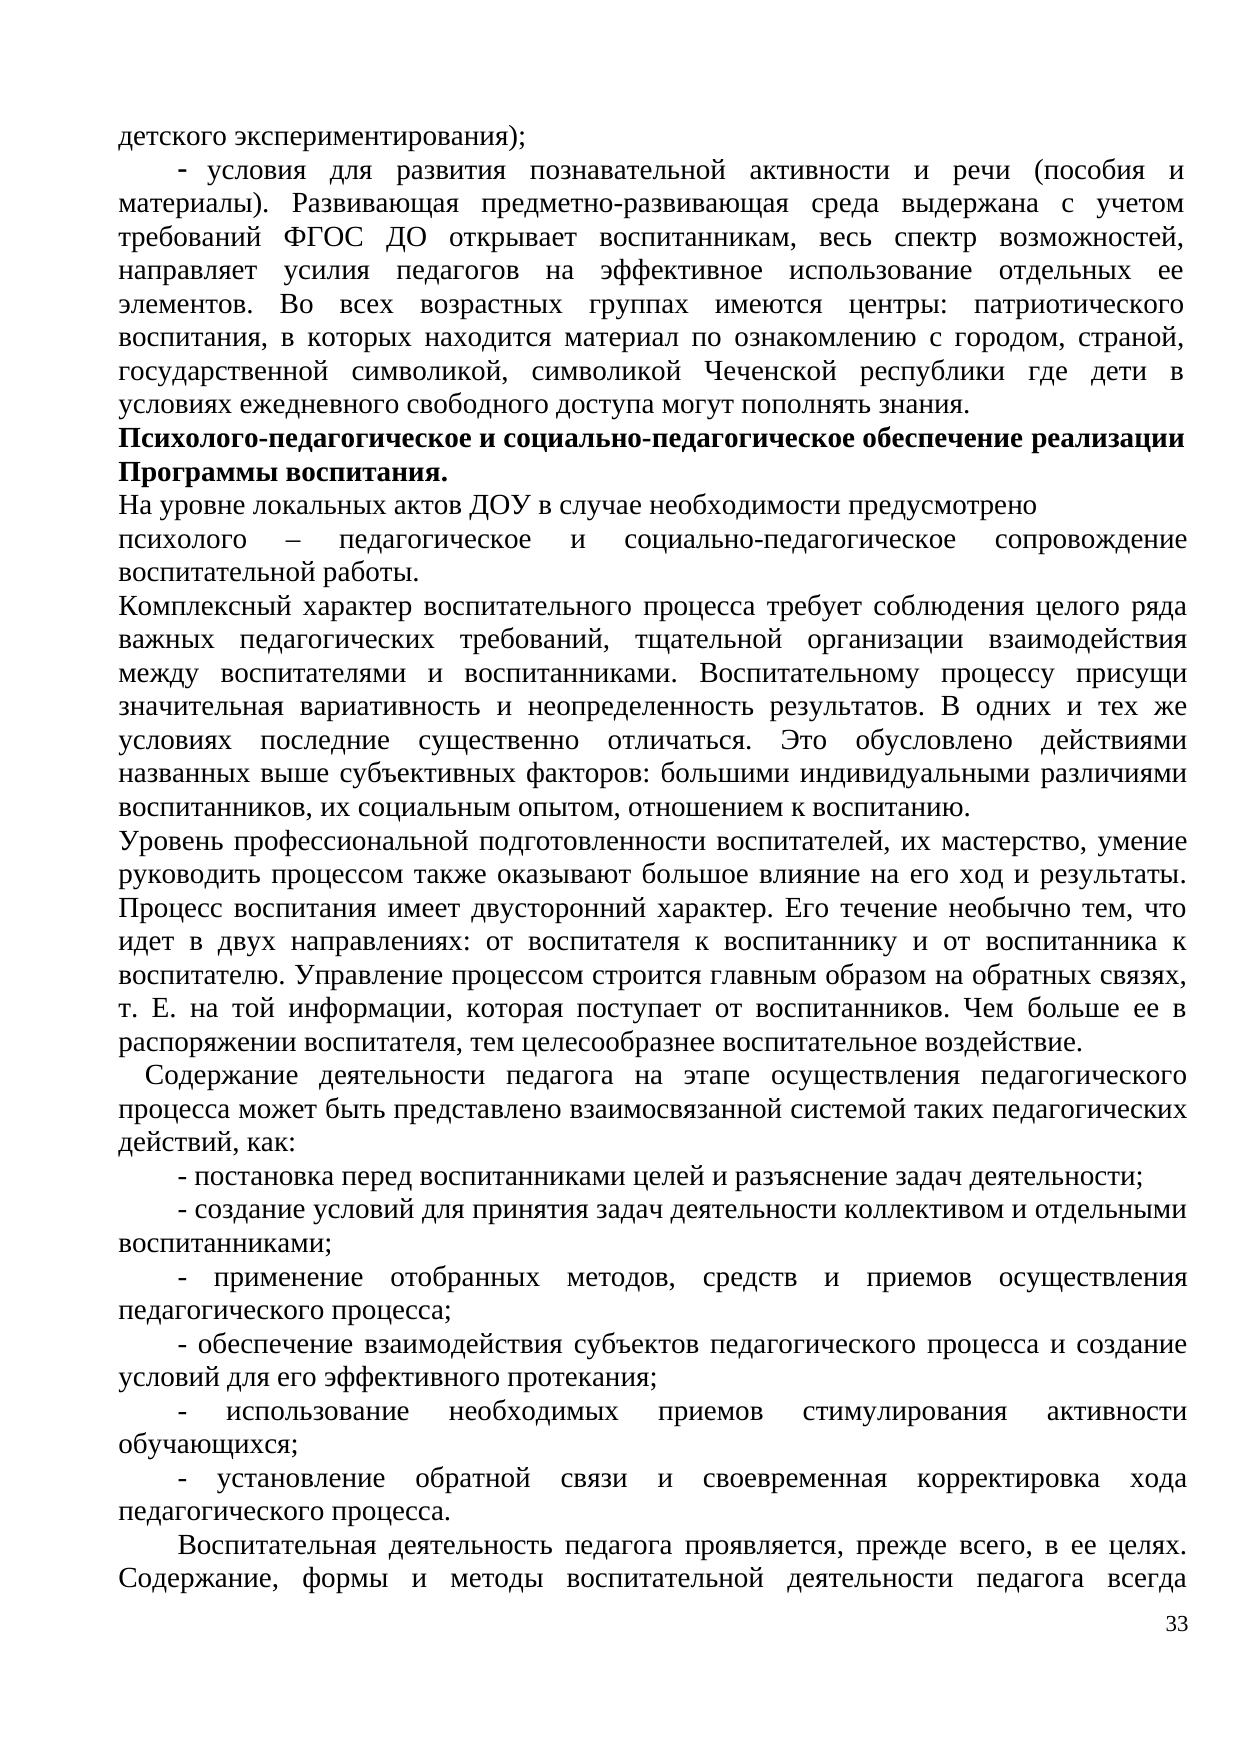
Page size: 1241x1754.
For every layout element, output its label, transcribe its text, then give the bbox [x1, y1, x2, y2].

text - создание условий для принятия задач деятельности коллективом и отдельными воспитанниками; [118, 1192, 1188, 1259]
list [118, 118, 1188, 152]
text - обеспечение взаимодействия субъектов педагогического процесса и создание условий для его эффективного протекания; [118, 1326, 1188, 1393]
text Психолого-педагогическое и социально-педагогическое обеспечение реализации Программы воспитания. [118, 420, 1188, 487]
text На уровне локальных актов ДОУ в случае необходимости предусмотрено [118, 487, 1188, 521]
text - установление обратной связи и своевременная корректировка хода педагогического процесса. [118, 1460, 1188, 1527]
text Уровень профессиональной подготовленности воспитателей, их мастерство, умение руководить процессом также оказывают большое влияние на его ход и результаты. Процесс воспитания имеет двусторонний характер. Его течение необычно тем, что идет в двух направлениях: от воспитателя к воспитаннику и от воспитанника к воспитателю. Управление процессом строится главным образом на обратных связях, т. Е. на той информации, которая поступает от воспитанников. Чем больше ее в распоряжении воспитателя, тем целесообразнее воспитательное воздействие. [118, 823, 1188, 1057]
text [118, 1527, 1188, 1594]
text - использование необходимых приемов стимулирования активности обучающихся; [118, 1393, 1188, 1460]
text психолого – педагогическое и социально-педагогическое сопровождение воспитательной работы. [118, 521, 1188, 588]
text Содержание деятельности педагога на этапе осуществления педагогического процесса может быть представлено взаимосвязанной системой таких педагогических действий, как: [103, 1057, 1188, 1158]
text - применение отобранных методов, средств и приемов осуществления педагогического процесса; [118, 1259, 1188, 1326]
list условия для развития познавательной активности и речи (пособия и материалы). Развивающая предметно-развивающая среда выдержана с учетом требований ФГОС ДО открывает воспитанникам, весь спектр возможностей, направляет усилия педагогов на эффективное использование отдельных ее элементов. Во всех возрастных группах имеются центры: патриотического воспитания, в которых находится материал по ознакомлению с городом, страной, государственной символикой, символикой Чеченской республики где дети в условиях ежедневного свободного доступа могут пополнять знания. [118, 152, 1185, 420]
text Комплексный характер воспитательного процесса требует соблюдения целого ряда важных педагогических требований, тщательной организации взаимодействия между воспитателями и воспитанниками. Воспитательному процессу присущи значительная вариативность и неопределенность результатов. В одних и тех же условиях последние существенно отличаться. Это обусловлено действиями названных выше субъективных факторов: большими индивидуальными различиями воспитанников, их социальным опытом, отношением к воспитанию. [118, 588, 1188, 823]
text - постановка перед воспитанниками целей и разъяснение задач деятельности; [118, 1158, 1188, 1192]
